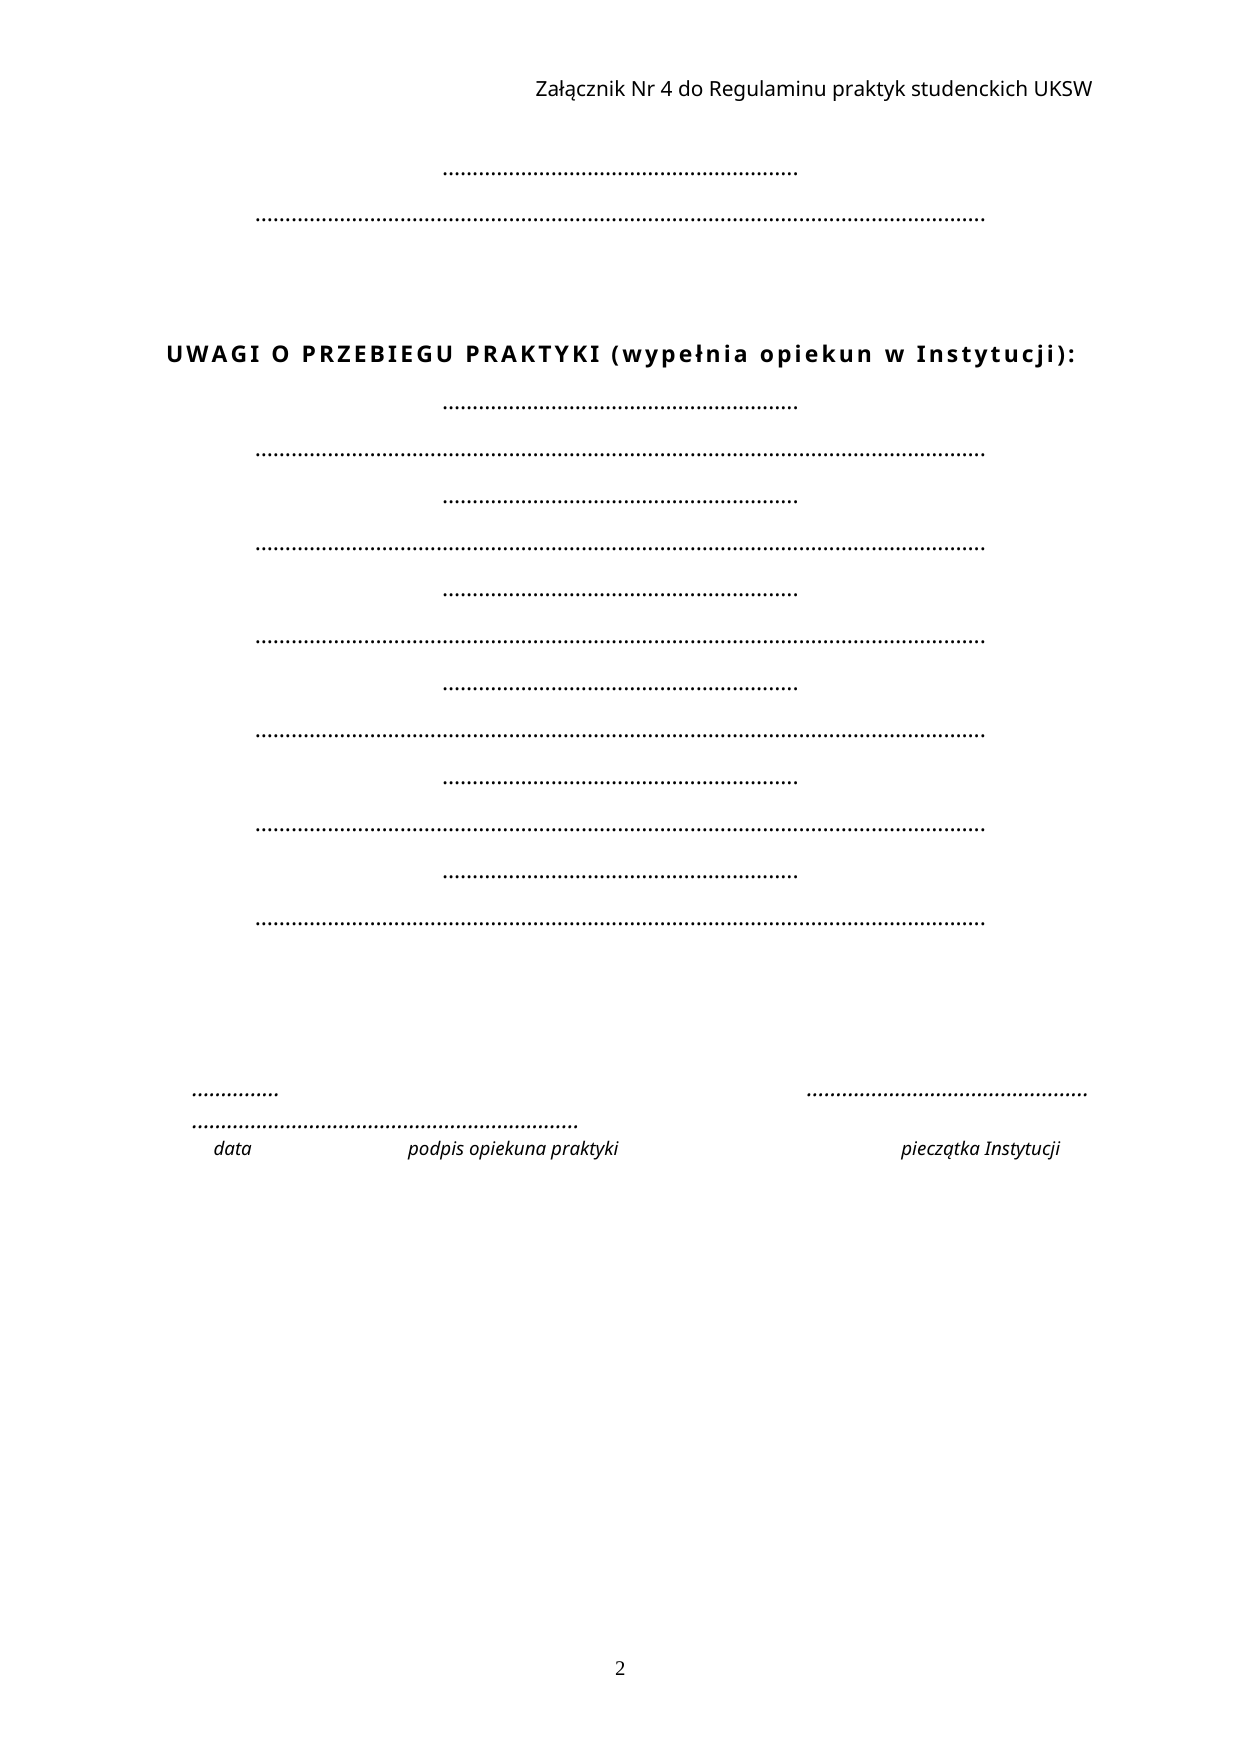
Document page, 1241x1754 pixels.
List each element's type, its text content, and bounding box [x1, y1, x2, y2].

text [148, 150, 1092, 228]
text data podpis opiekuna praktyki pieczątka Instytucji [148, 1135, 1092, 1160]
text …………………………………………………..…………………………………………………………………………………………………………. [148, 853, 1092, 932]
text …………………………………………………..…………………………………………………………………………………………………………. [148, 666, 1092, 744]
text UWAGI O PRZEBIEGU PRAKTYKI (wypełnia opiekun w Instytucji): [148, 338, 1092, 369]
text …………………………………………………..…………………………………………………………………………………………………………. [148, 760, 1092, 838]
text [148, 385, 1092, 463]
text …………………………………………………..…………………………………………………………………………………………………………. [148, 478, 1092, 557]
text …………… ………………………………………… ………………………………………………………… [192, 1072, 1092, 1135]
text …………………………………………………..…………………………………………………………………………………………………………. [148, 572, 1092, 650]
